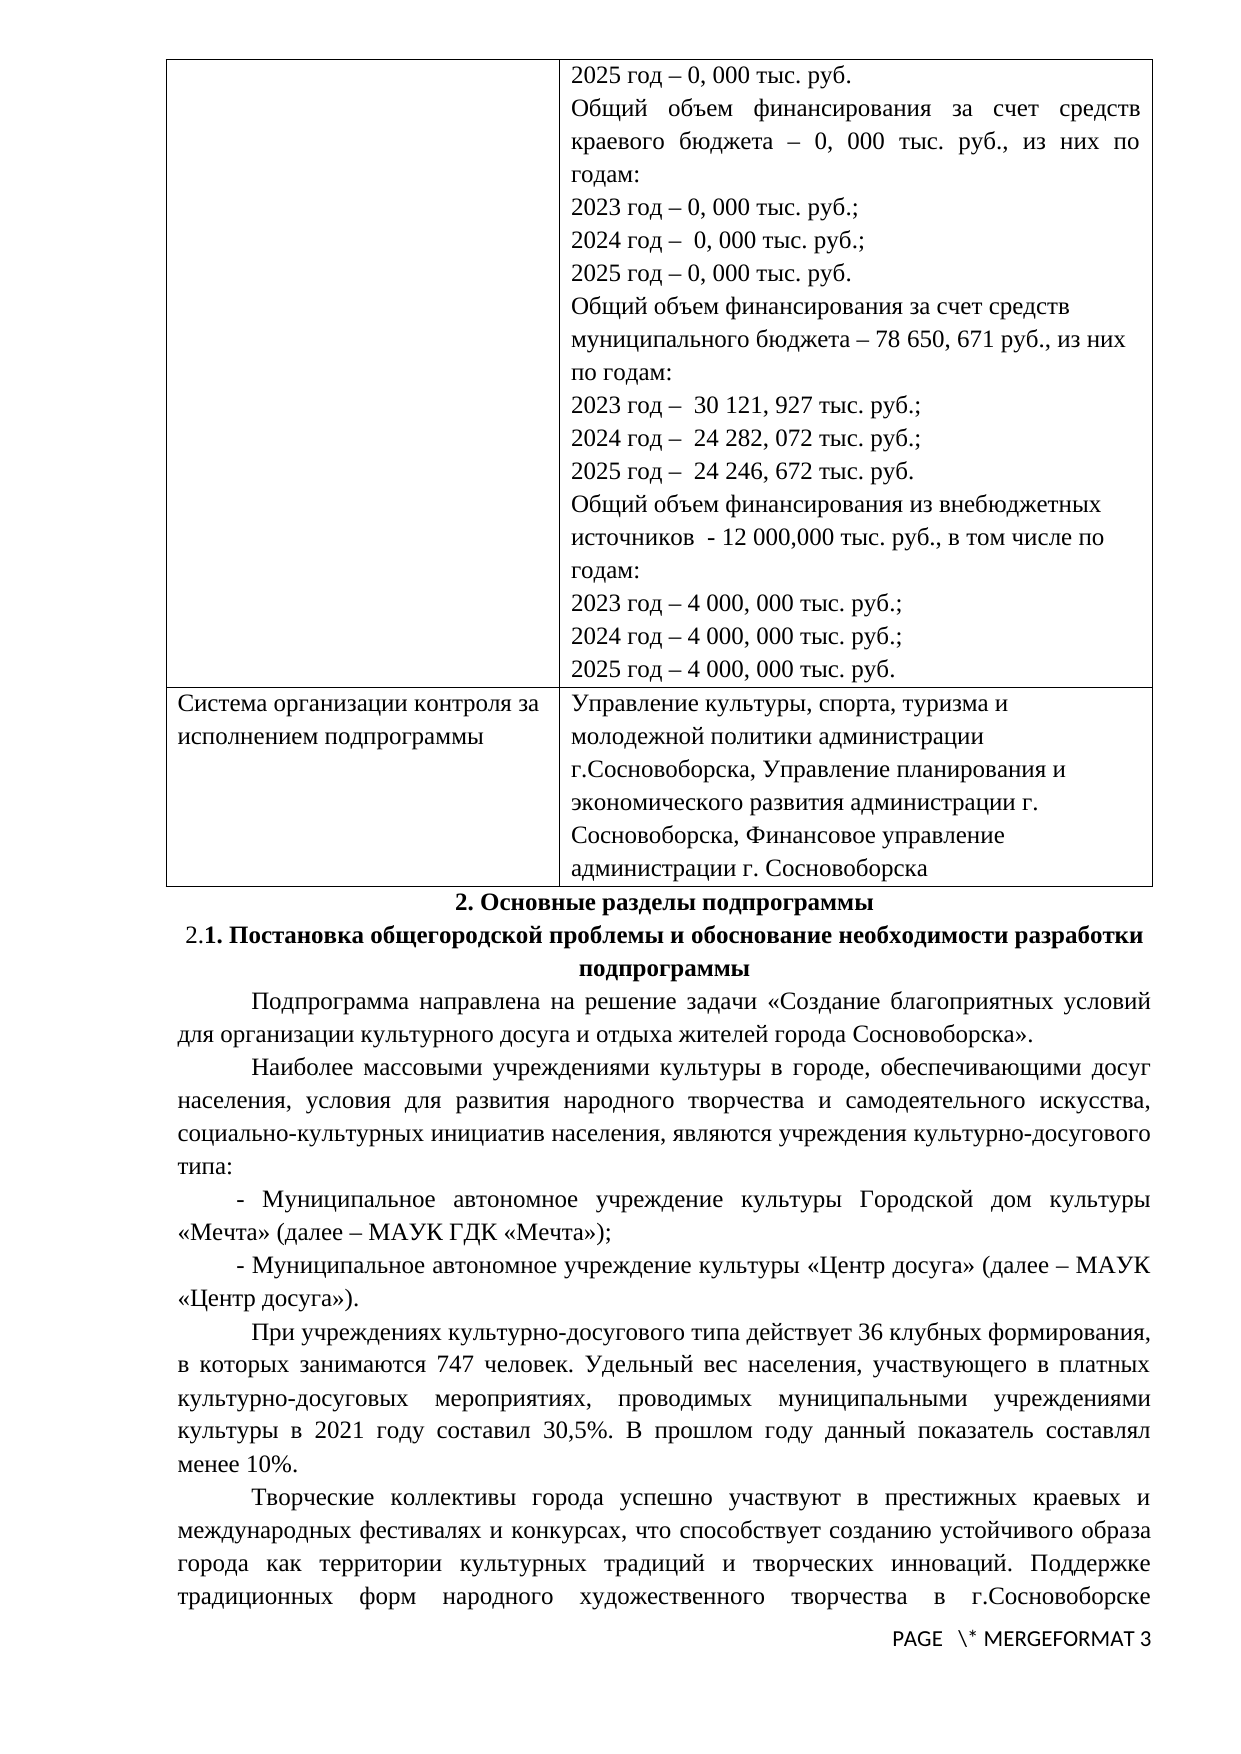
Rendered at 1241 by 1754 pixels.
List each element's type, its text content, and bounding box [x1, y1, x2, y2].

text - Муниципальное автономное учреждение культуры Городской дом культуры «Мечта» (далее – МАУК ГДК «Мечта»); [177, 1184, 1152, 1246]
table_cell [167, 60, 559, 687]
text При учреждениях культурно-досугового типа действует 36 клубных формирования, в которых занимаются 747 человек. Удельный вес населения, участвующего в платных культурно-досуговых мероприятиях, проводимых муниципальными учреждениями культуры в 2021 году составил 30,5%. В прошлом году данный показатель составлял менее 10%. [177, 1317, 1152, 1477]
text 2.1. Постановка общегородской проблемы и обоснование необходимости разработки подпрограммы [177, 920, 1152, 982]
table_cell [560, 60, 1152, 687]
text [177, 1482, 1152, 1609]
text Наиболее массовыми учреждениями культуры в городе, обеспечивающими досуг населения, условия для развития народного творчества и самодеятельного искусства, социально-культурных инициатив населения, являются учреждения культурно-досугового типа: [177, 1052, 1152, 1180]
text 2. Основные разделы подпрограммы [177, 887, 1152, 916]
text - Муниципальное автономное учреждение культуры «Центр досуга» (далее – МАУК «Центр досуга»). [177, 1251, 1152, 1312]
table_cell Управление культуры, спорта, туризма и молодежной политики администрации г.Сосновоборска, Управление планирования и экономического развития администрации г. Сосновоборска, Финансовое управление администрации г. Сосновоборска [560, 688, 1152, 886]
table_cell Система организации контроля за исполнением подпрограммы [167, 688, 559, 886]
text Подпрограмма направлена на решение задачи «Создание благоприятных условий для организации культурного досуга и отдыха жителей города Сосновоборска». [177, 986, 1152, 1048]
